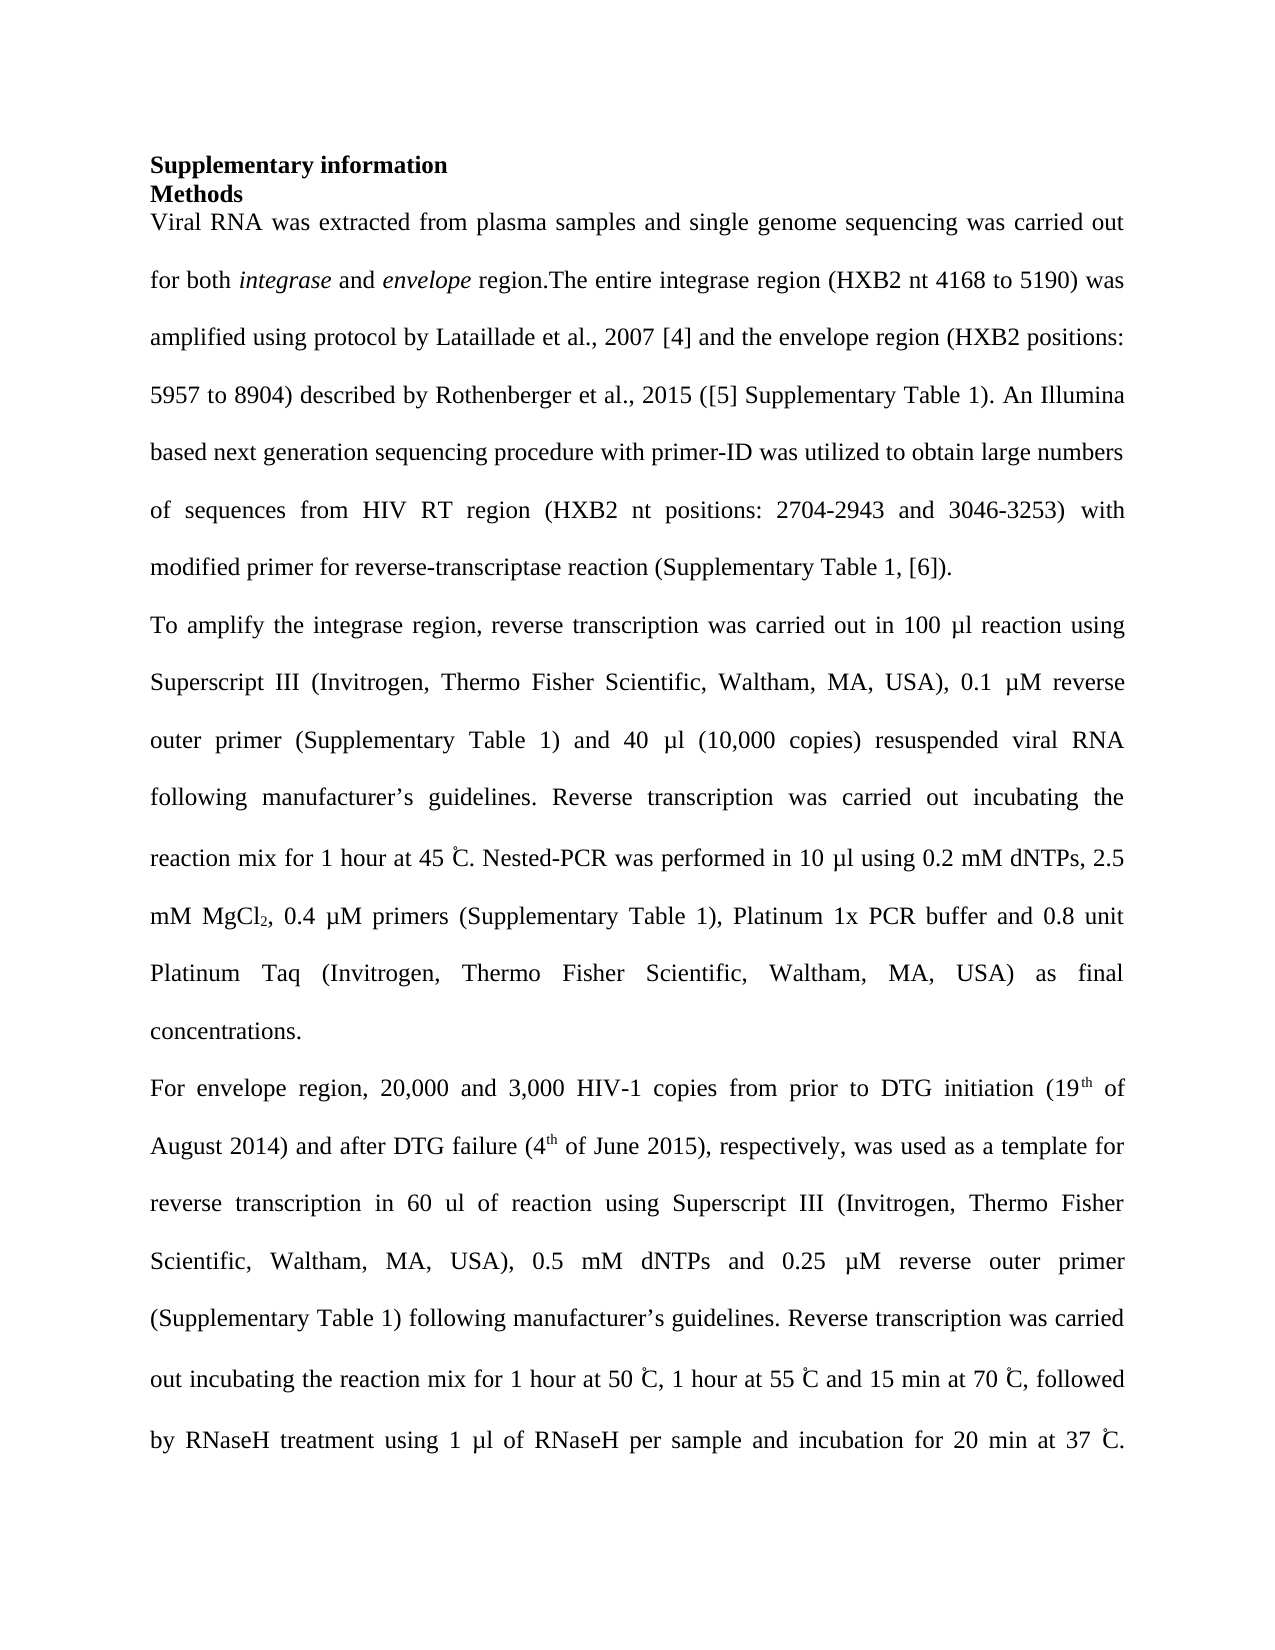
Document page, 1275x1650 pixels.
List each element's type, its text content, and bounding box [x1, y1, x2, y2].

text Viral RNA was extracted from plasma samples and single genome sequencing was carried out for both integrase and envelope region.The entire integrase region (HXB2 nt 4168 to 5190) was amplified using protocol by Lataillade et al., 2007 [4] and the envelope region (HXB2 positions: 5957 to 8904) described by Rothenberger et al., 2015 ([5] Supplementary Table 1). An Illumina based next generation sequencing procedure with primer-ID was utilized to obtain large numbers of sequences from HIV RT region (HXB2 nt positions: 2704-2943 and 3046-3253) with modified primer for reverse-transcriptase reaction (Supplementary Table 1, [6]). [150, 207, 1125, 581]
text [150, 1073, 1125, 1454]
text To amplify the integrase region, reverse transcription was carried out in 100 µl reaction using Superscript III (Invitrogen, Thermo Fisher Scientific, Waltham, MA, USA), 0.1 µM reverse outer primer (Supplementary Table 1) and 40 µl (10,000 copies) resuspended viral RNA following manufacturer’s guidelines. Reverse transcription was carried out incubating the reaction mix for 1 hour at 45 ֯C. Nested-PCR was performed in 10 µl using 0.2 mM dNTPs, 2.5 mM MgCl2, 0.4 µM primers (Supplementary Table 1), Platinum 1x PCR buffer and 0.8 unit Platinum Taq (Invitrogen, Thermo Fisher Scientific, Waltham, MA, USA) as final concentrations. [150, 610, 1125, 1045]
text Methods [150, 179, 1125, 207]
text Supplementary information [150, 150, 1125, 179]
